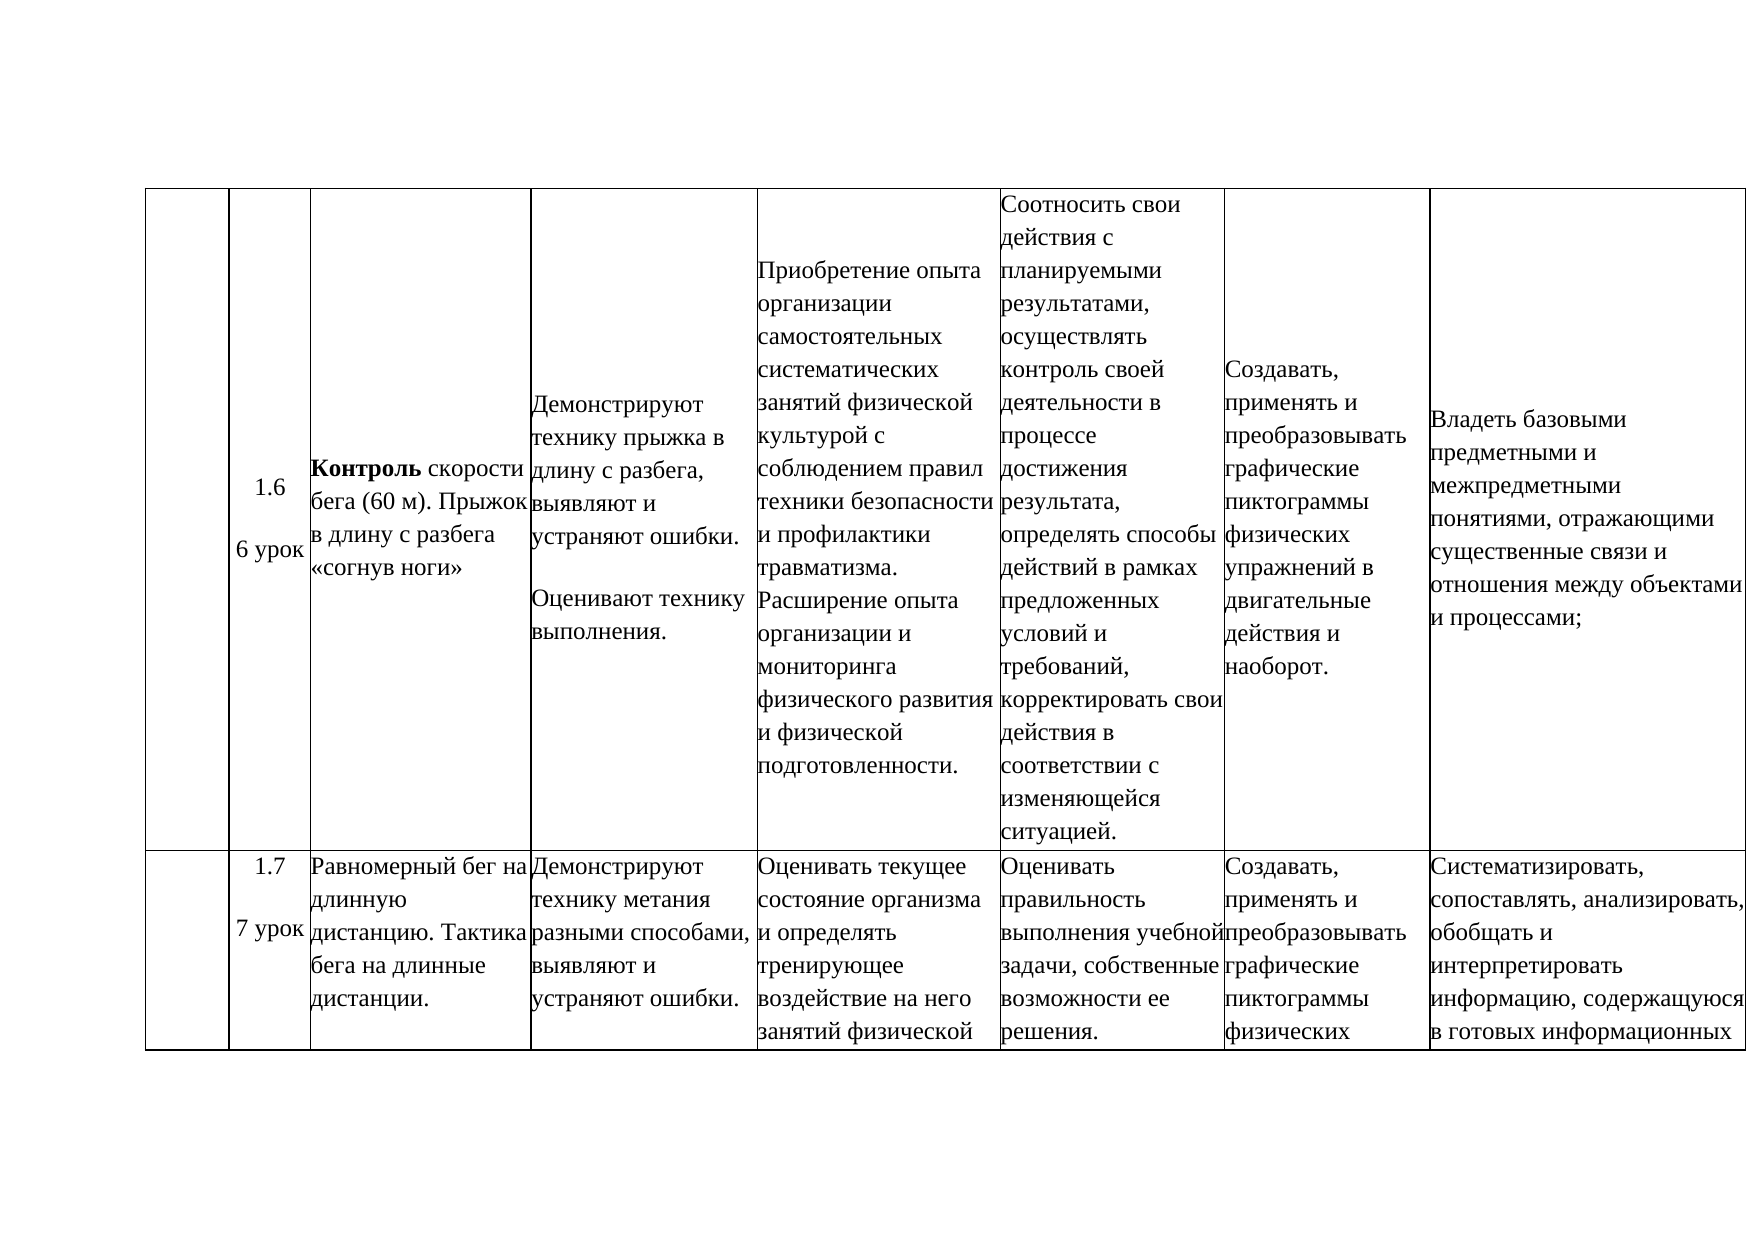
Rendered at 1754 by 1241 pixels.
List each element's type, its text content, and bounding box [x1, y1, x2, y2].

table_cell Владеть базовыми предметными и межпредметными понятиями, отражающими существенные связи и отношения между объектами и процессами; [1431, 189, 1745, 849]
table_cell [1225, 851, 1429, 1049]
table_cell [532, 851, 757, 1049]
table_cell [311, 851, 530, 1049]
table_cell Приобретение опыта организации самостоятельных систематических занятий физической культурой с соблюдением правил техники безопасности и профилактики травматизма. Расширение опыта организации и мониторинга физического развития и физической подготовленности. [758, 189, 1000, 849]
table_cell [1001, 851, 1224, 1049]
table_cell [1431, 851, 1745, 1049]
table_cell Соотносить свои действия с планируемыми результатами, осуществлять контроль своей деятельности в процессе достижения результата, определять способы действий в рамках предложенных условий и требований, корректировать свои действия в соответствии с изменяющейся ситуацией. [1001, 189, 1224, 849]
table_cell [146, 851, 228, 1049]
table_cell 1.7 7 урок [230, 851, 310, 1049]
table_cell Демонстрируют технику прыжка в длину с разбега, выявляют и устраняют ошибки. Оценивают технику выполнения. [532, 189, 757, 849]
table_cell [758, 851, 1000, 1049]
table_cell [146, 189, 228, 849]
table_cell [1225, 189, 1429, 849]
table_cell 1.6 6 урок [230, 189, 310, 849]
table_cell Контроль скорости бега (60 м). Прыжок в длину с разбега «согнув ноги» [311, 189, 530, 849]
